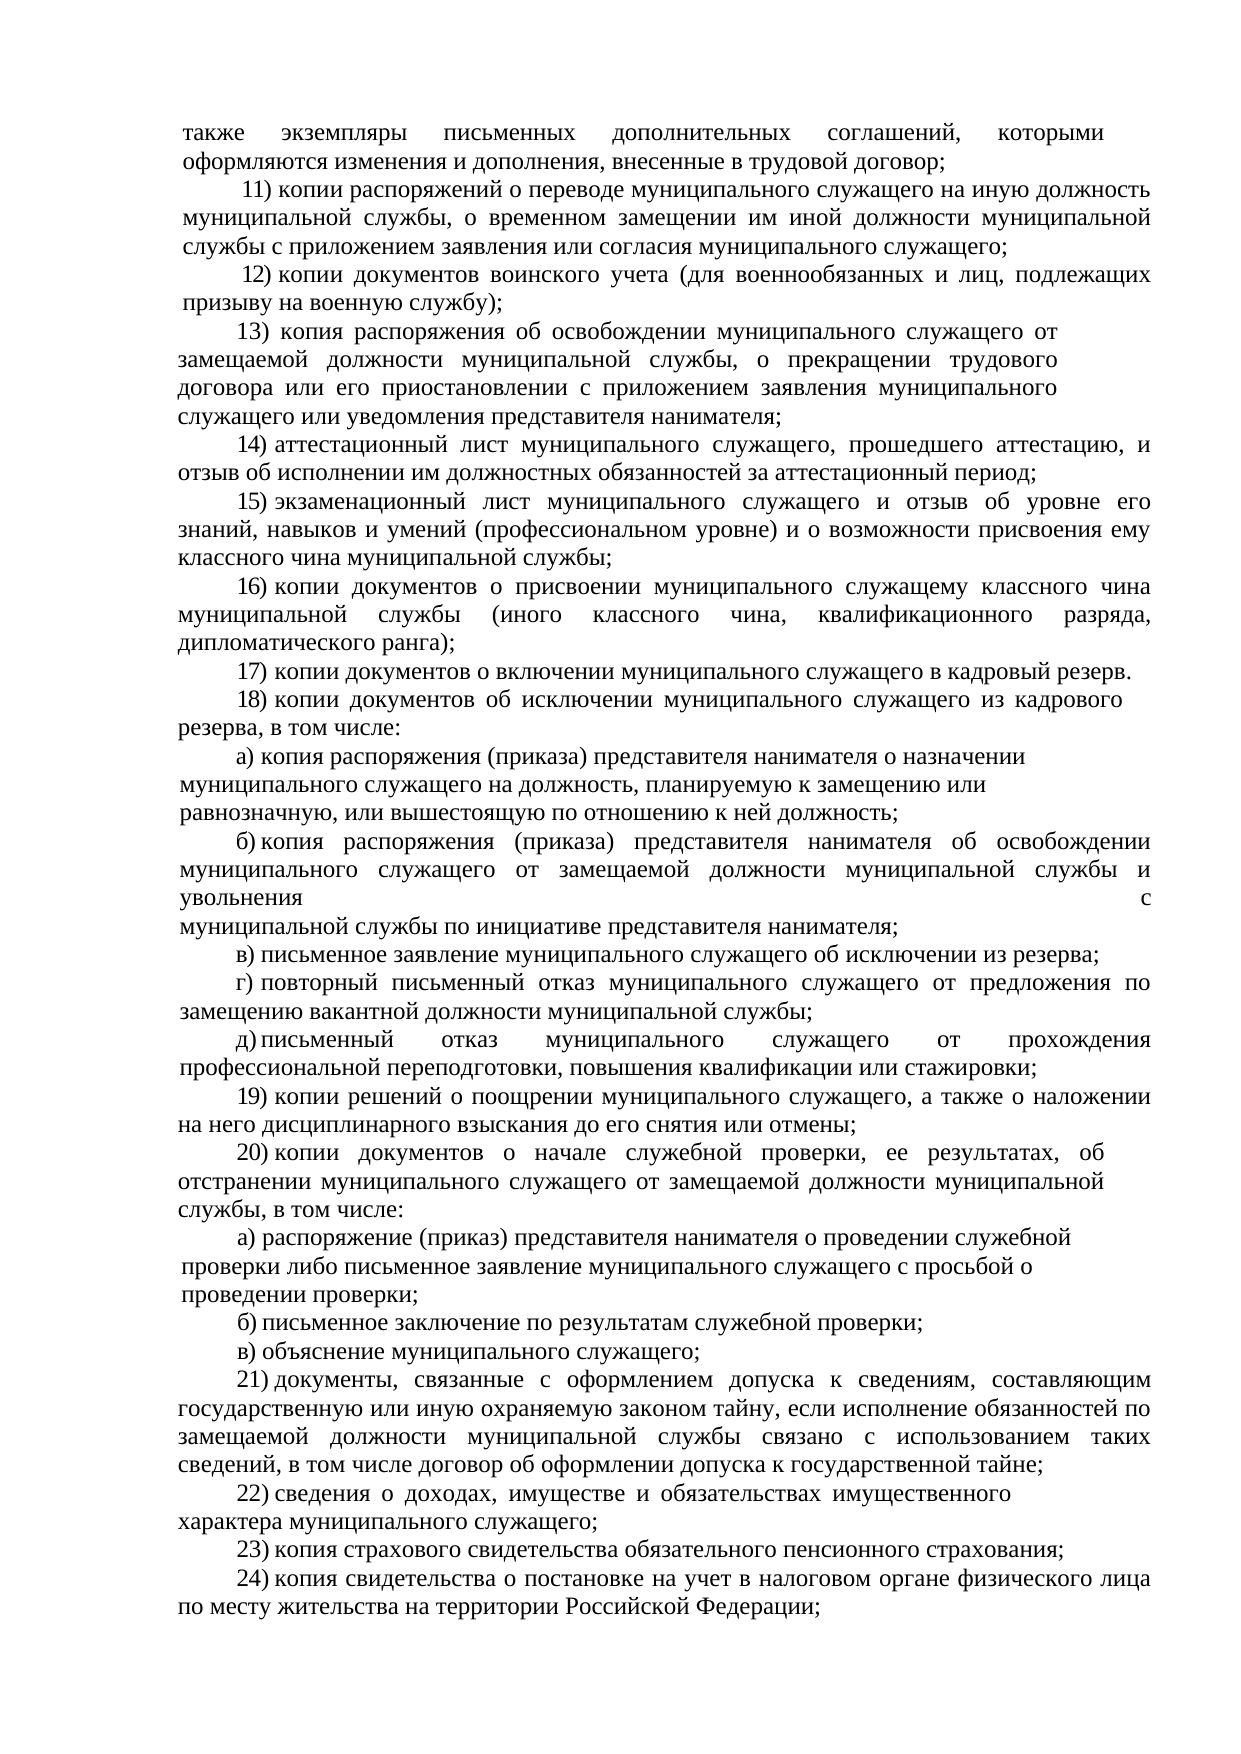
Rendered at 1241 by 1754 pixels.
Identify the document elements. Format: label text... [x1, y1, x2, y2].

list копии документов о начале служебной проверки, ее результатах, об отстранении муниципального служащего от замещаемой должности муниципальной службы, в том числе: [178, 1138, 1105, 1223]
list сведения о доходах, имуществе и обязательствах имущественного характера муниципального служащего; [178, 1478, 1012, 1535]
list копии документов об исключении муниципального служащего из кадрового резерва, в том числе: [178, 685, 1124, 741]
list копии документов о присвоении муниципального служащему классного чина муниципальной службы (иного классного чина, квалификационного разряда, дипломатического ранга); [178, 571, 1152, 656]
text б) письменное заключение по результатам служебной проверки; [237, 1308, 1152, 1336]
text а) распоряжение (приказ) представителя нанимателя о проведении служебной проверки либо письменное заявление муниципального служащего с просьбой о проведении проверки; [181, 1223, 1152, 1308]
text г) повторный письменный отказ муниципального служащего от предложения по замещению вакантной должности муниципальной службы; [179, 968, 1152, 1025]
list аттестационный лист муниципального служащего, прошедшего аттестацию, и отзыв об исполнении им должностных обязанностей за аттестационный период; [178, 430, 1152, 486]
list копии документов о включении муниципального служащего в кадровый резерв. [236, 656, 1152, 685]
list экзаменационный лист муниципального служащего и отзыв об уровне его знаний, навыков и умений (профессиональном уровне) и о возможности присвоения ему классного чина муниципальной службы; [178, 486, 1152, 571]
text в) объяснение муниципального служащего; [237, 1336, 1152, 1365]
text 13) копия распоряжения об освобождении муниципального служащего от замещаемой должности муниципальной службы, о прекращении трудового договора или его приостановлении с приложением заявления муниципального служащего или уведомления представителя нанимателя; [177, 316, 1058, 430]
list копии документов воинского учета (для военнообязанных и лиц, подлежащих призыву на военную службу); [182, 260, 1152, 316]
text б) копия распоряжения (приказа) представителя нанимателя об освобождении муниципального служащего от замещаемой должности муниципальной службы и увольнения с муниципальной службы по инициативе представителя нанимателя; [179, 826, 1152, 940]
list документы, связанные с оформлением допуска к сведениям, составляющим государственную или иную охраняемую законом тайну, если исполнение обязанностей по замещаемой должности муниципальной службы связано с использованием таких сведений, в том числе договор об оформлении допуска к государственной тайне; [178, 1365, 1152, 1478]
list копия свидетельства о постановке на учет в налоговом органе физического лица по месту жительства на территории Российской Федерации; [178, 1563, 1152, 1620]
list копии распоряжений о переводе муниципального служащего на иную должность муниципальной службы, о временном замещении им иной должности муниципальной службы с приложением заявления или согласия муниципального служащего; [182, 175, 1152, 260]
list копия страхового свидетельства обязательного пенсионного страхования; [236, 1535, 1152, 1563]
text д) письменный отказ муниципального служащего от прохождения профессиональной переподготовки, повышения квалификации или стажировки; [179, 1025, 1152, 1081]
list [182, 118, 1105, 175]
text в) письменное заявление муниципального служащего об исключении из резерва; [236, 940, 1152, 968]
list копии решений о поощрении муниципального служащего, а также о наложении на него дисциплинарного взыскания до его снятия или отмены; [178, 1081, 1152, 1138]
text а) копия распоряжения (приказа) представителя нанимателя о назначении муниципального служащего на должность, планируемую к замещению или равнозначную, или вышестоящую по отношению к ней должность; [179, 741, 1125, 826]
